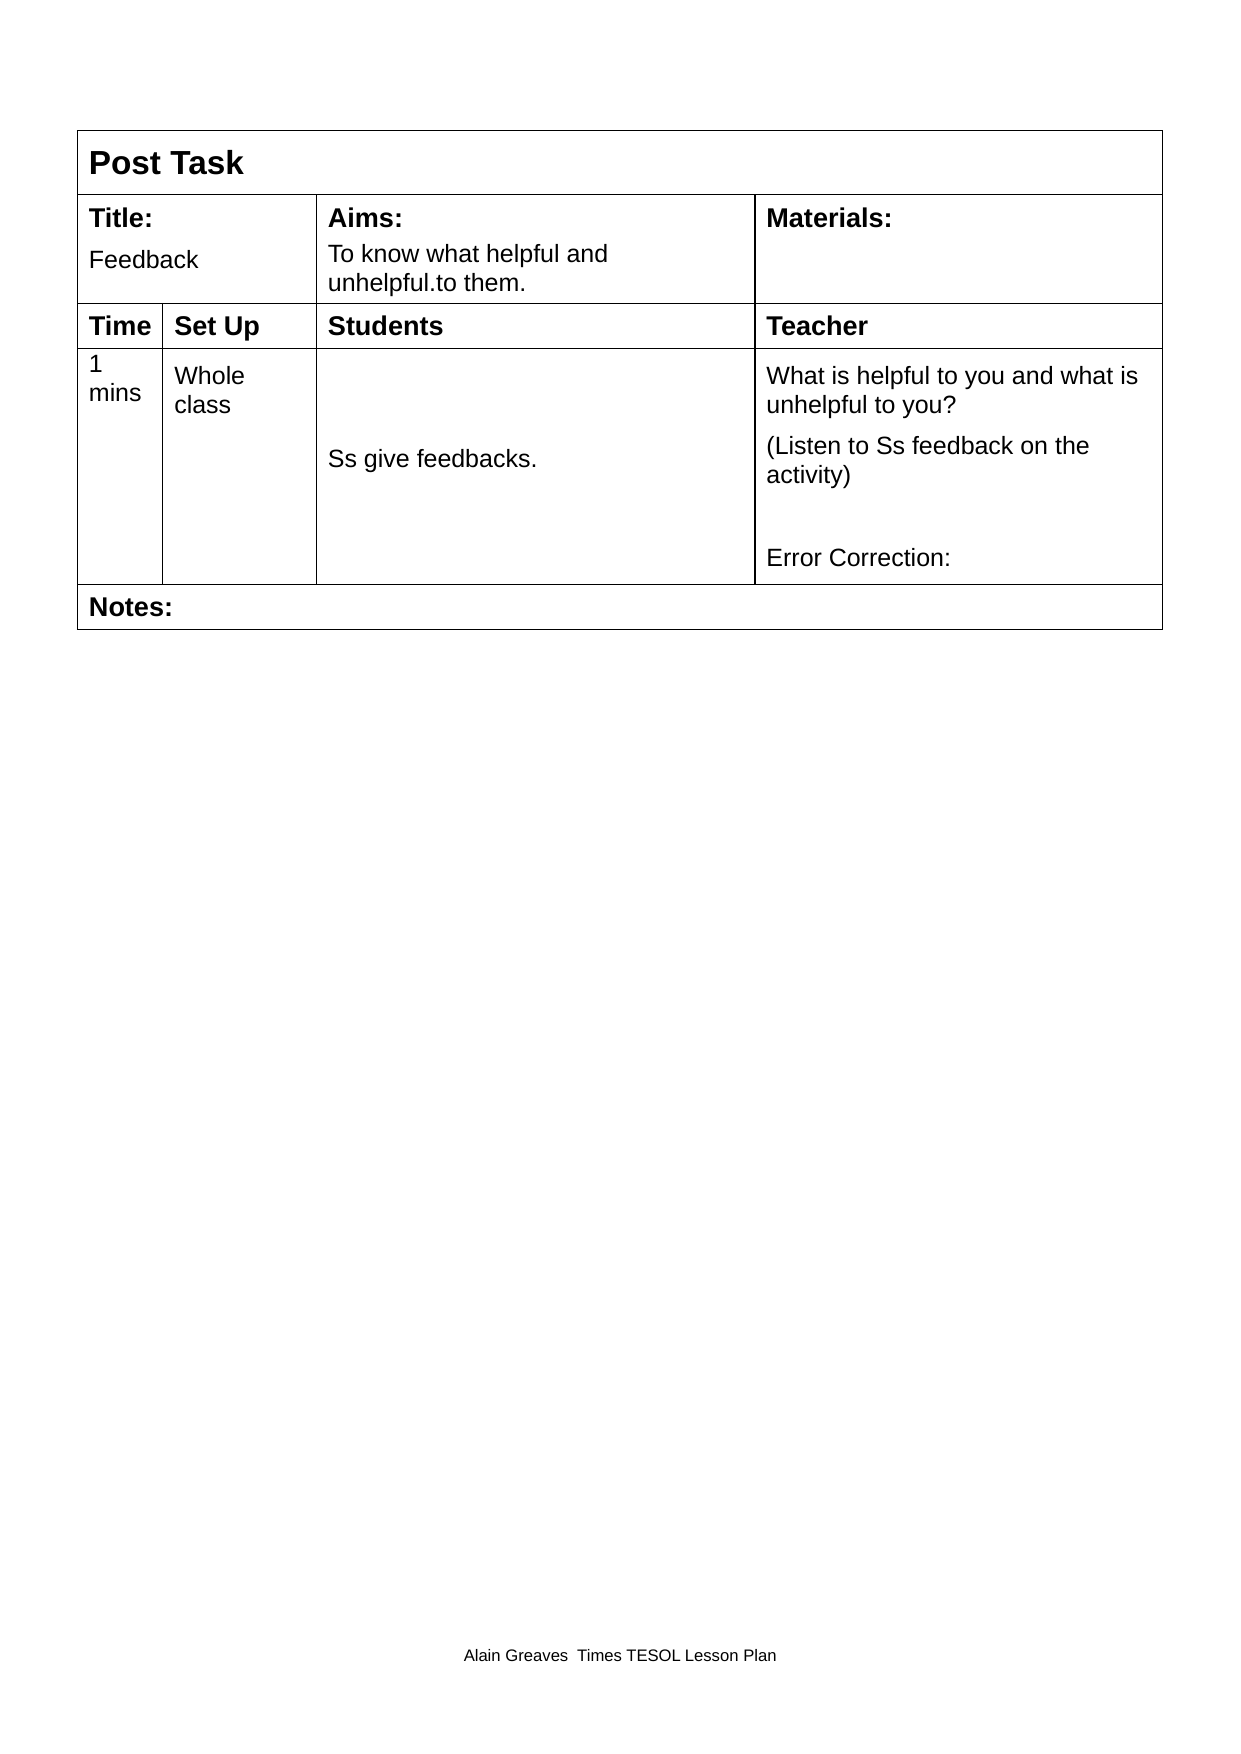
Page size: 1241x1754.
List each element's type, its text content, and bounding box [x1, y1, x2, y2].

table_header Post Task [78, 131, 1162, 194]
table_cell Time [78, 304, 162, 348]
table_cell Ss give feedbacks. [317, 349, 754, 584]
table_cell Materials: [756, 195, 1162, 303]
table_cell Teacher [756, 304, 1162, 348]
table_cell Students [317, 304, 754, 348]
table_cell Aims: To know what helpful and unhelpful.to them. [317, 195, 754, 303]
table_cell Title: Feedback [78, 195, 316, 303]
table_cell Set Up [163, 304, 316, 348]
table_cell Whole class [163, 349, 316, 584]
table_cell Notes: [78, 585, 1162, 628]
table_cell 1 mins [78, 349, 162, 584]
table_cell What is helpful to you and what is unhelpful to you? (Listen to Ss feedback on the activity) Error Correction: [756, 349, 1162, 584]
